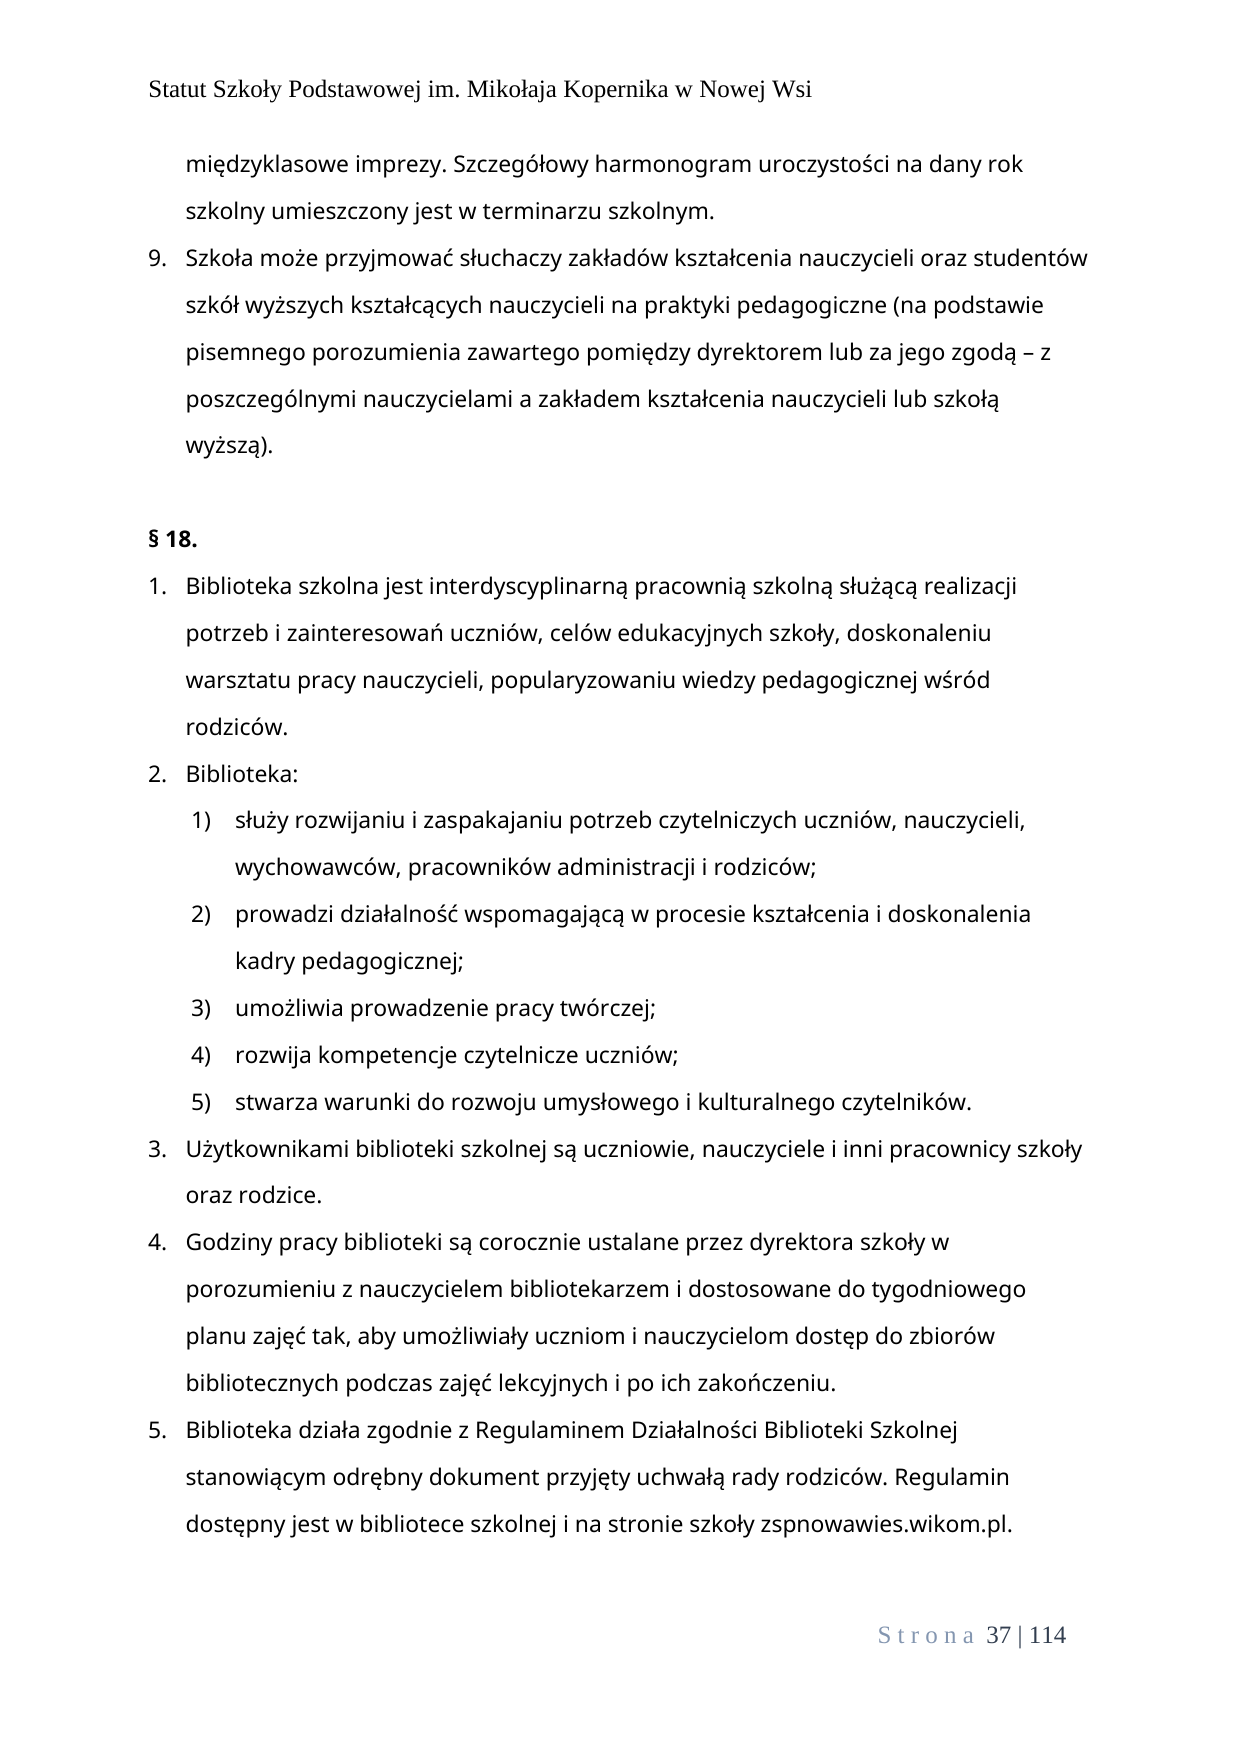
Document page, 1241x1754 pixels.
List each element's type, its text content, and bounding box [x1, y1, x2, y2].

list Użytkownikami biblioteki szkolnej są uczniowie, nauczyciele i inni pracownicy szkoły oraz rodzice. [148, 1133, 1093, 1211]
list Godziny pracy biblioteki są corocznie ustalane przez dyrektora szkoły w porozumieniu z nauczycielem bibliotekarzem i dostosowane do tygodniowego planu zajęć tak, aby umożliwiały uczniom i nauczycielom dostęp do zbiorów bibliotecznych podczas zajęć lekcyjnych i po ich zakończeniu. [148, 1226, 1093, 1398]
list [148, 148, 1093, 226]
list prowadzi działalność wspomagającą w procesie kształcenia i doskonalenia kadry pedagogicznej; [191, 898, 1093, 976]
list służy rozwijaniu i zaspakajaniu potrzeb czytelniczych uczniów, nauczycieli, wychowawców, pracowników administracji i rodziców; [191, 804, 1093, 883]
list Biblioteka: [148, 758, 1093, 789]
list Szkoła może przyjmować słuchaczy zakładów kształcenia nauczycieli oraz studentów szkół wyższych kształcących nauczycieli na praktyki pedagogiczne (na podstawie pisemnego porozumienia zawartego pomiędzy dyrektorem lub za jego zgodą – z poszczególnymi nauczycielami a zakładem kształcenia nauczycieli lub szkołą wyższą). [148, 242, 1093, 461]
text § 18. [148, 523, 843, 554]
list umożliwia prowadzenie pracy twórczej; [191, 992, 1093, 1023]
list stwarza warunki do rozwoju umysłowego i kulturalnego czytelników. [191, 1086, 1093, 1117]
list Biblioteka szkolna jest interdyscyplinarną pracownią szkolną służącą realizacji potrzeb i zainteresowań uczniów, celów edukacyjnych szkoły, doskonaleniu warsztatu pracy nauczycieli, popularyzowaniu wiedzy pedagogicznej wśród rodziców. [148, 570, 1093, 742]
list rozwija kompetencje czytelnicze uczniów; [191, 1039, 1093, 1070]
list Biblioteka działa zgodnie z Regulaminem Działalności Biblioteki Szkolnej stanowiącym odrębny dokument przyjęty uchwałą rady rodziców. Regulamin dostępny jest w bibliotece szkolnej i na stronie szkoły zspnowawies.wikom.pl. [148, 1414, 1093, 1539]
